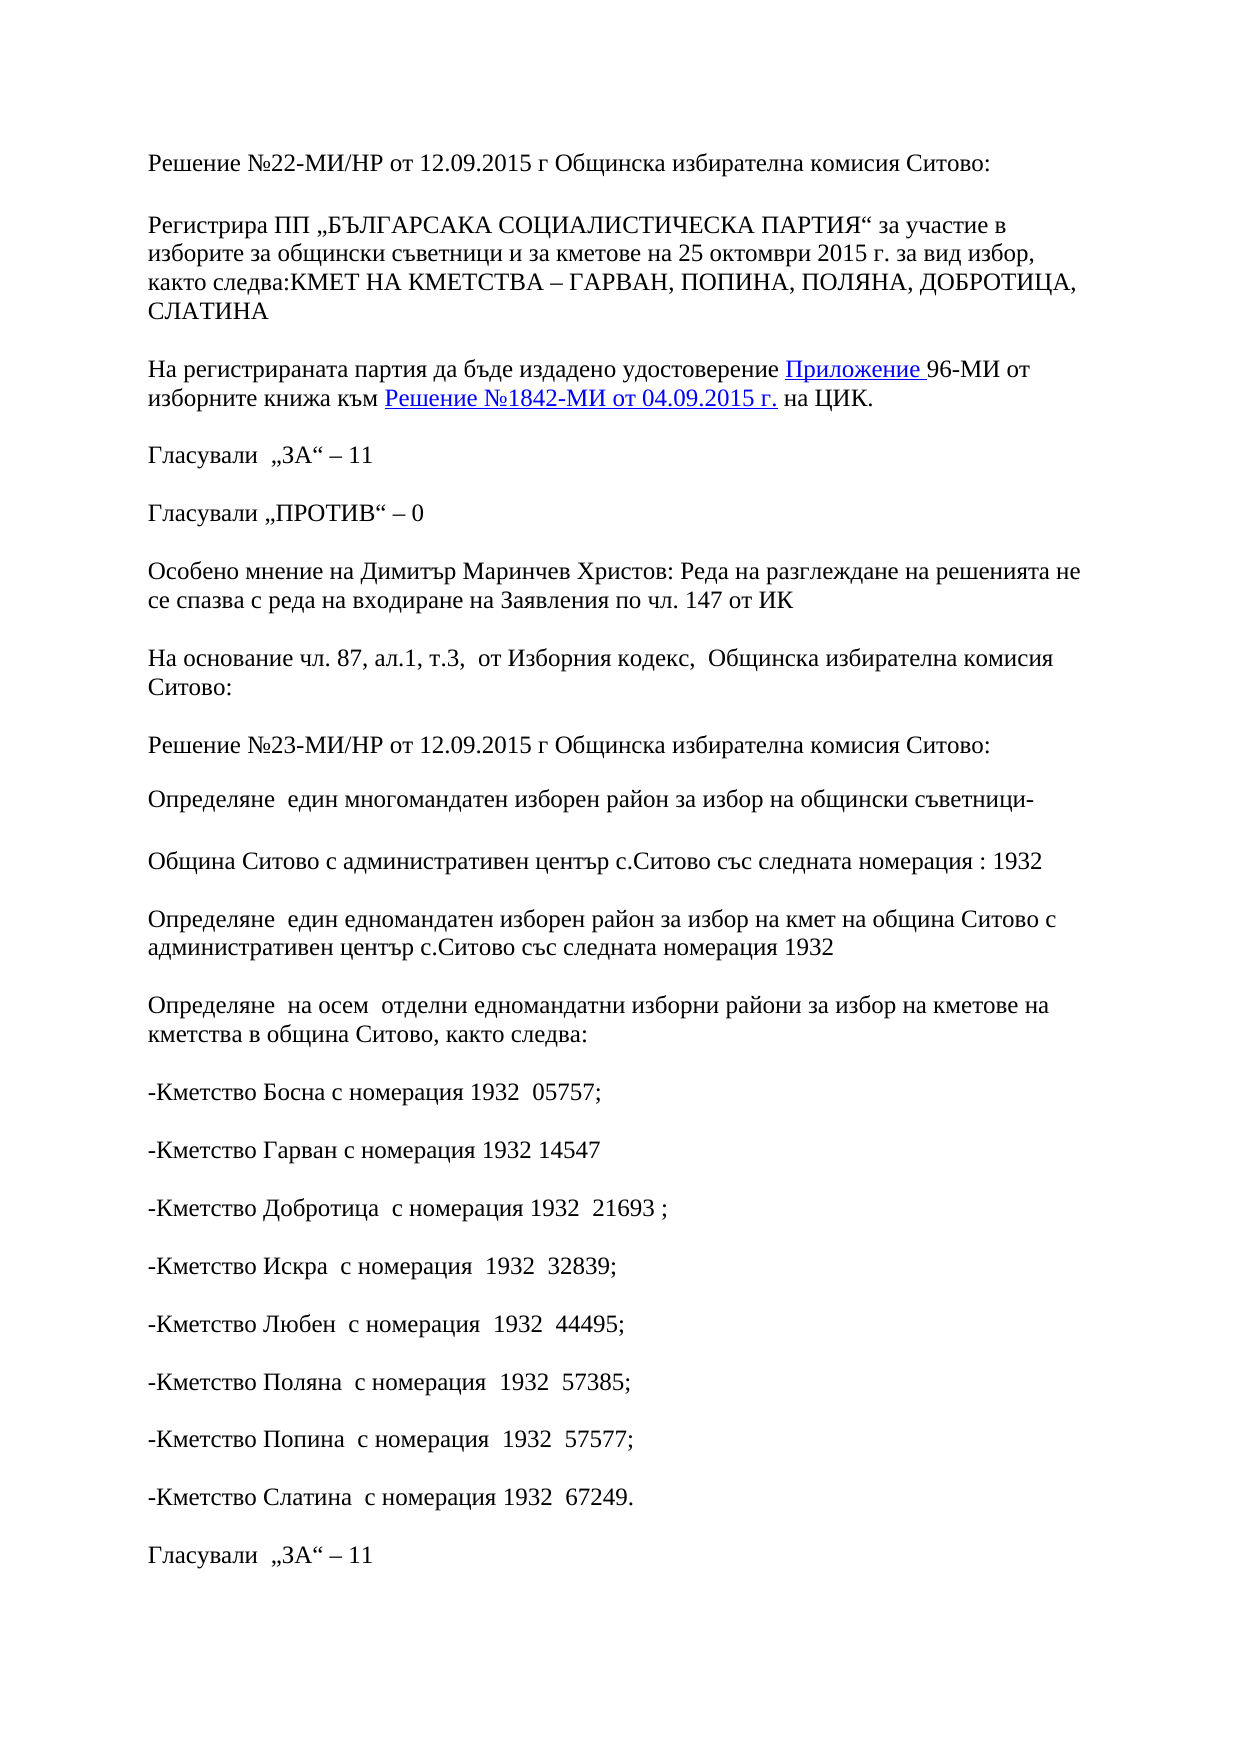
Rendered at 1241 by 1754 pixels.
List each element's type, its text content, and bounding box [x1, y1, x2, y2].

text Определяне един едномандатен изборен район за избор на кмет на община Ситово с административен център с.Ситово със следната номерация 1932 [148, 904, 1093, 961]
text Гласували „ЗА“ – 11 [148, 1540, 1093, 1569]
text -Кметство Попина с номерация 1932 57577; [148, 1424, 1093, 1453]
text Особено мнение на Димитър Маринчев Христов: Реда на разглеждане на решенията не се спазва с реда на входиране на Заявления по чл. 147 от ИК [148, 556, 1093, 614]
text -Кметство Поляна с номерация 1932 57385; [148, 1367, 1093, 1395]
text -Кметство Добротица с номерация 1932 21693 ; [148, 1193, 1093, 1222]
text -Кметство Любен с номерация 1932 44495; [148, 1309, 1093, 1337]
text Определяне на осем отделни едномандатни изборни райони за избор на кметове на кметства в община Ситово, както следва: [148, 990, 1093, 1048]
text Решение №23-МИ/НР от 12.09.2015 г Общинска избирателна комисия Ситово: [148, 730, 1093, 758]
text Община Ситово с административен център с.Ситово със следната номерация : 1932 [148, 846, 1093, 874]
text -Кметство Искра с номерация 1932 32839; [148, 1251, 1093, 1279]
text На основание чл. 87, ал.1, т.3, от Изборния кодекс, Общинска избирателна комисия Ситово: [148, 643, 1093, 701]
text На регистрираната партия да бъде издадено удостоверение Приложение 96-МИ от изборните книжа към Решение №1842-МИ от 04.09.2015 г. на ЦИК. [148, 354, 1093, 411]
text Гласували „ЗА“ – 11 [148, 441, 1093, 469]
text Решение №22-МИ/НР от 12.09.2015 г Общинска избирателна комисия Ситово: [148, 148, 1093, 176]
text -Кметство Слатина с номерация 1932 67249. [148, 1482, 1093, 1511]
text -Кметство Гарван с номерация 1932 14547 [148, 1135, 1093, 1164]
text -Кметство Босна с номерация 1932 05757; [148, 1077, 1093, 1106]
text Регистрира ПП „БЪЛГАРСАКА СОЦИАЛИСТИЧЕСКА ПАРТИЯ“ за участие в изборите за общински съветници и за кметове на 25 октомври 2015 г. за вид избор, както следва:КМЕТ НА КМЕТСТВА – ГАРВАН, ПОПИНА, ПОЛЯНА, ДОБРОТИЦА, СЛАТИНА [148, 210, 1093, 325]
text Гласували „ПРОТИВ“ – 0 [148, 498, 1093, 527]
text Определяне един многомандатен изборен район за избор на общински съветници- [148, 784, 1093, 812]
